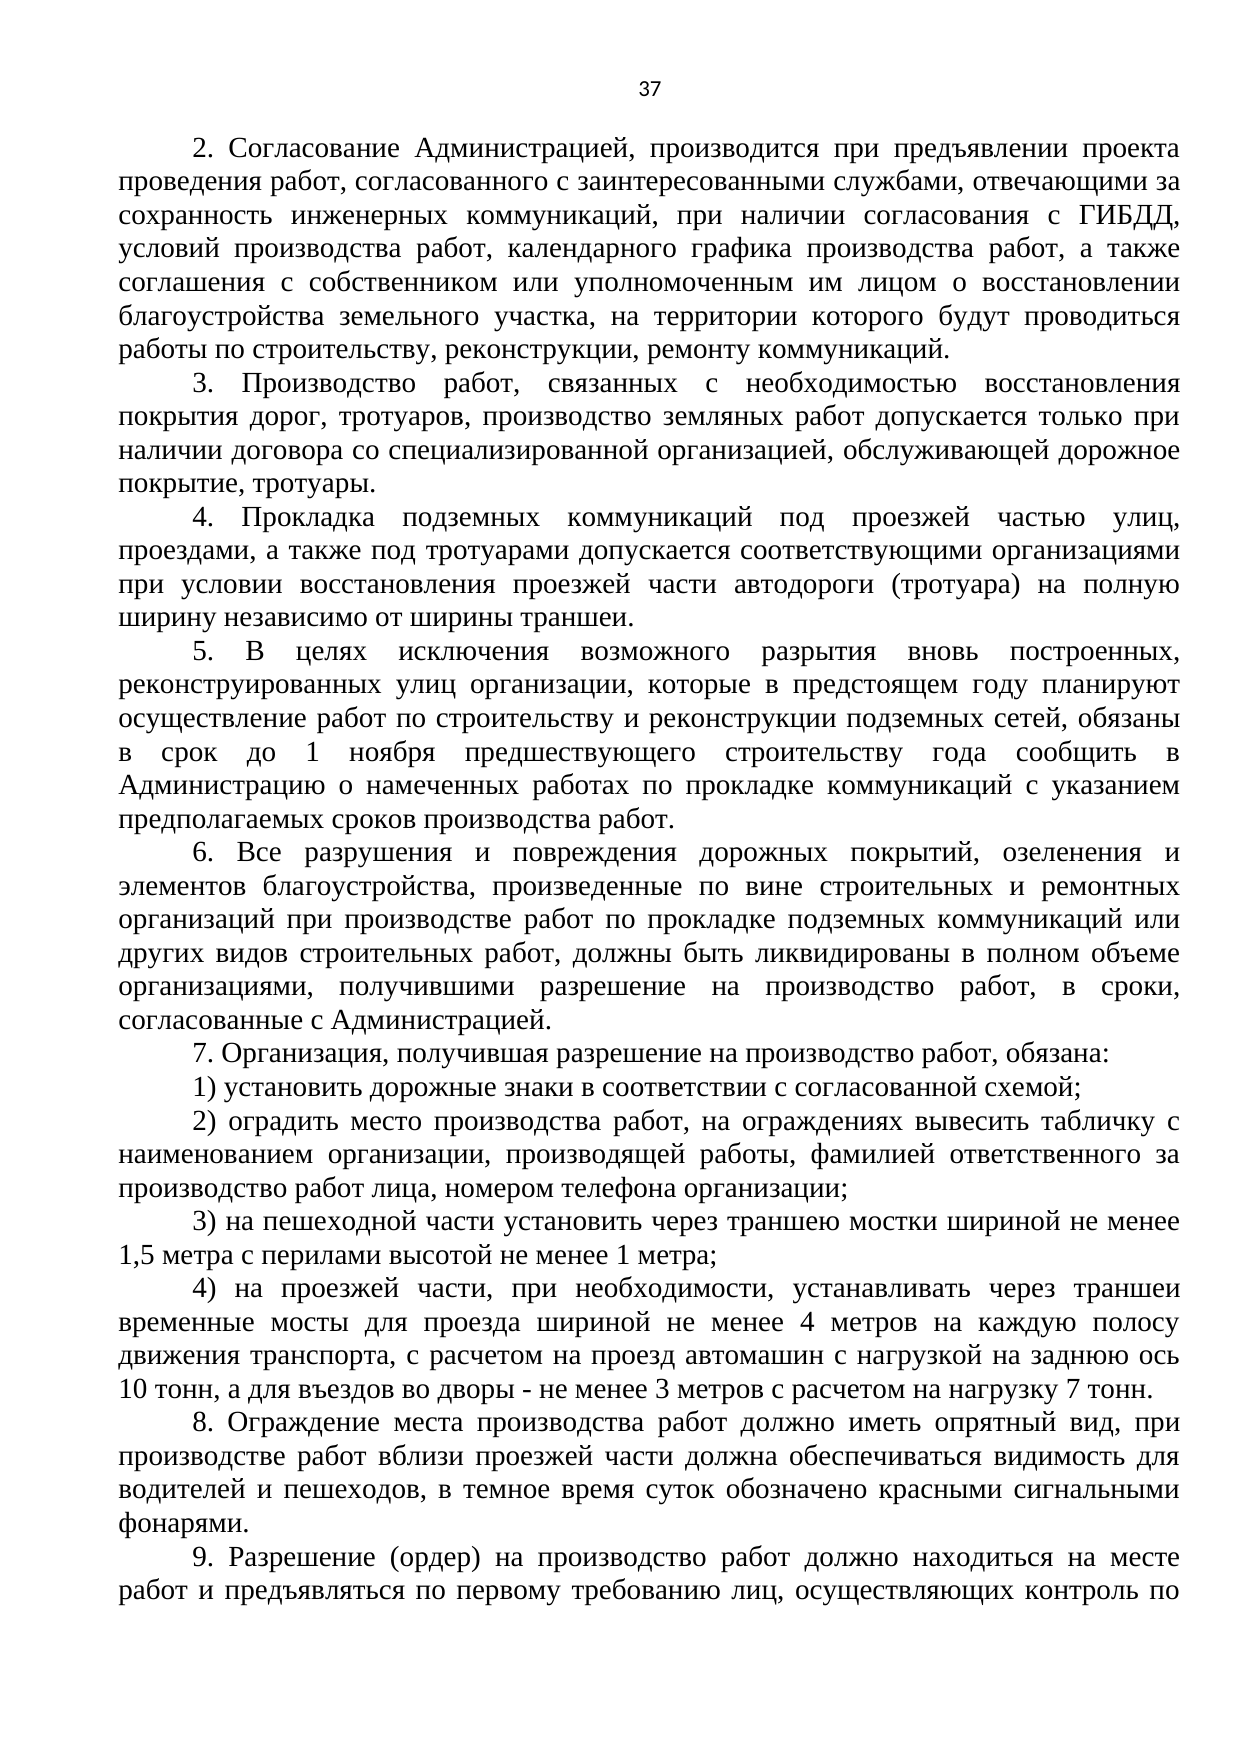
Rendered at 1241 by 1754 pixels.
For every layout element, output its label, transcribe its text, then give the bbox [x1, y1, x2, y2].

text 2) оградить место производства работ, на ограждениях вывесить табличку с наименованием организации, производящей работы, фамилией ответственного за производство работ лица, номером телефона организации; [118, 1103, 1181, 1203]
text 3. Производство работ, связанных с необходимостью восстановления покрытия дорог, тротуаров, производство земляных работ допускается только при наличии договора со специализированной организацией, обслуживающей дорожное покрытие, тротуары. [118, 365, 1181, 499]
text 8. Ограждение места производства работ должно иметь опрятный вид, при производстве работ вблизи проезжей части должна обеспечиваться видимость для водителей и пешеходов, в темное время суток обозначено красными сигнальными фонарями. [118, 1404, 1181, 1539]
text 4. Прокладка подземных коммуникаций под проезжей частью улиц, проездами, а также под тротуарами допускается соответствующими организациями при условии восстановления проезжей части автодороги (тротуара) на полную ширину независимо от ширины траншеи. [118, 499, 1181, 633]
text 7. Организация, получившая разрешение на производство работ, обязана: [118, 1036, 1181, 1069]
text 4) на проезжей части, при необходимости, устанавливать через траншеи временные мосты для проезда шириной не менее 4 метров на каждую полосу движения транспорта, с расчетом на проезд автомашин с нагрузкой на заднюю ось 10 тонн, а для въездов во дворы - не менее 3 метров с расчетом на нагрузку 7 тонн. [118, 1270, 1181, 1404]
text 5. В целях исключения возможного разрытия вновь построенных, реконструированных улиц организации, которые в предстоящем году планируют осуществление работ по строительству и реконструкции подземных сетей, обязаны в срок до 1 ноября предшествующего строительству года сообщить в Администрацию о намеченных работах по прокладке коммуникаций с указанием предполагаемых сроков производства работ. [118, 633, 1181, 834]
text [118, 1539, 1181, 1606]
text 6. Все разрушения и повреждения дорожных покрытий, озеленения и элементов благоустройства, произведенные по вине строительных и ремонтных организаций при производстве работ по прокладке подземных коммуникаций или других видов строительных работ, должны быть ликвидированы в полном объеме организациями, получившими разрешение на производство работ, в сроки, согласованные с Администрацией. [118, 834, 1181, 1036]
text 2. Согласование Администрацией, производится при предъявлении проекта проведения работ, согласованного с заинтересованными службами, отвечающими за сохранность инженерных коммуникаций, при наличии согласования с ГИБДД, условий производства работ, календарного графика производства работ, а также соглашения с собственником или уполномоченным им лицом о восстановлении благоустройства земельного участка, на территории которого будут проводиться работы по строительству, реконструкции, ремонту коммуникаций. [118, 130, 1181, 365]
text 1) установить дорожные знаки в соответствии с согласованной схемой; [118, 1069, 1181, 1103]
text 3) на пешеходной части установить через траншею мостки шириной не менее 1,5 метра с перилами высотой не менее 1 метра; [118, 1203, 1181, 1270]
